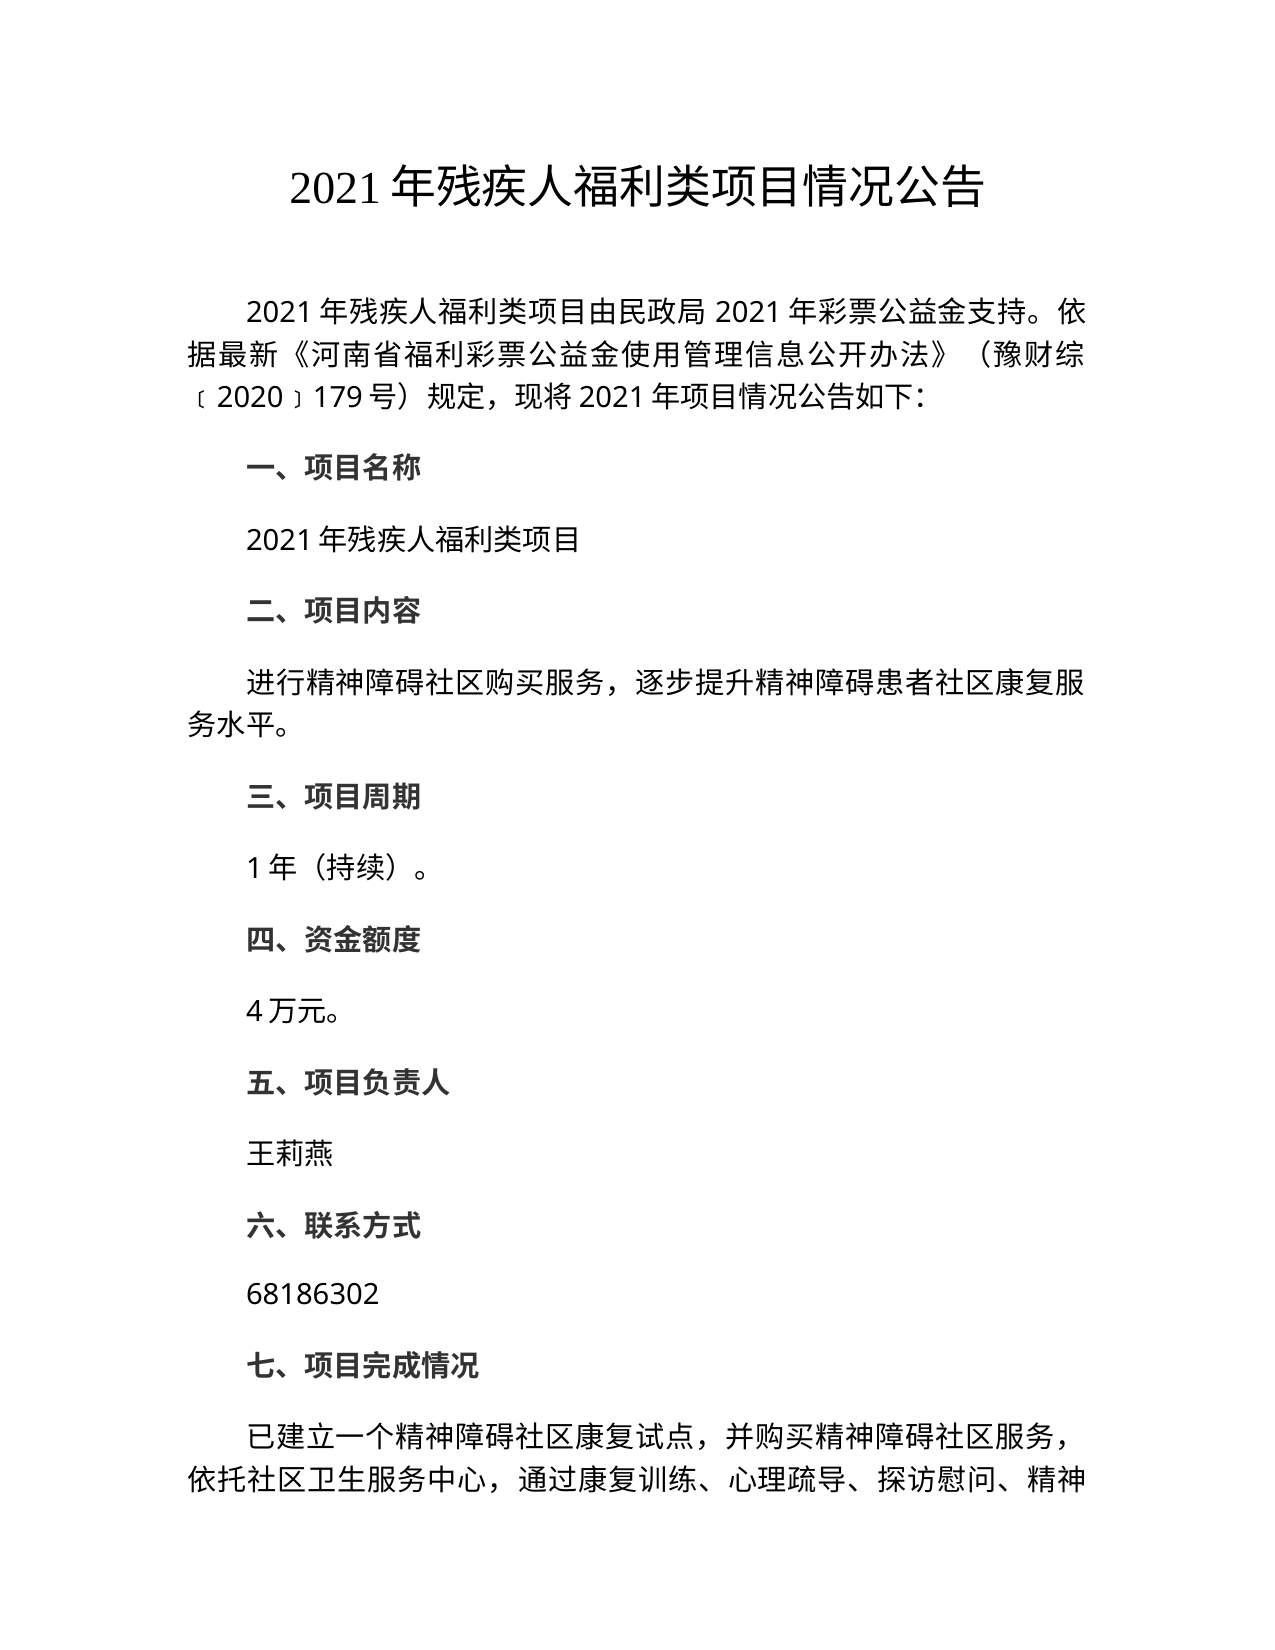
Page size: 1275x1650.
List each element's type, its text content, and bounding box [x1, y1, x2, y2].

text 二、项目内容 [187, 588, 1087, 630]
text 1年（持续）。 [187, 844, 1087, 887]
text 2021年残疾人福利类项目 [187, 516, 1087, 559]
text 四、资金额度 [187, 916, 1087, 958]
text 七、项目完成情况 [187, 1342, 1087, 1385]
text 2021年残疾人福利类项目情况公告 [187, 150, 1087, 216]
text 2021年残疾人福利类项目由民政局2021年彩票公益金支持。依据最新《河南省福利彩票公益金使用管理信息公开办法》（豫财综﹝2020﹞179号）规定，现将2021年项目情况公告如下： [187, 289, 1087, 416]
text 王莉燕 [187, 1131, 1087, 1173]
text 68186302 [187, 1273, 1087, 1313]
text 4万元。 [187, 988, 1087, 1030]
text 六、联系方式 [187, 1202, 1087, 1244]
text 进行精神障碍社区购买服务，逐步提升精神障碍患者社区康复服务水平。 [187, 659, 1087, 744]
text 三、项目周期 [187, 773, 1087, 815]
text 五、项目负责人 [187, 1059, 1087, 1101]
text 一、项目名称 [187, 445, 1087, 487]
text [187, 1414, 1087, 1498]
